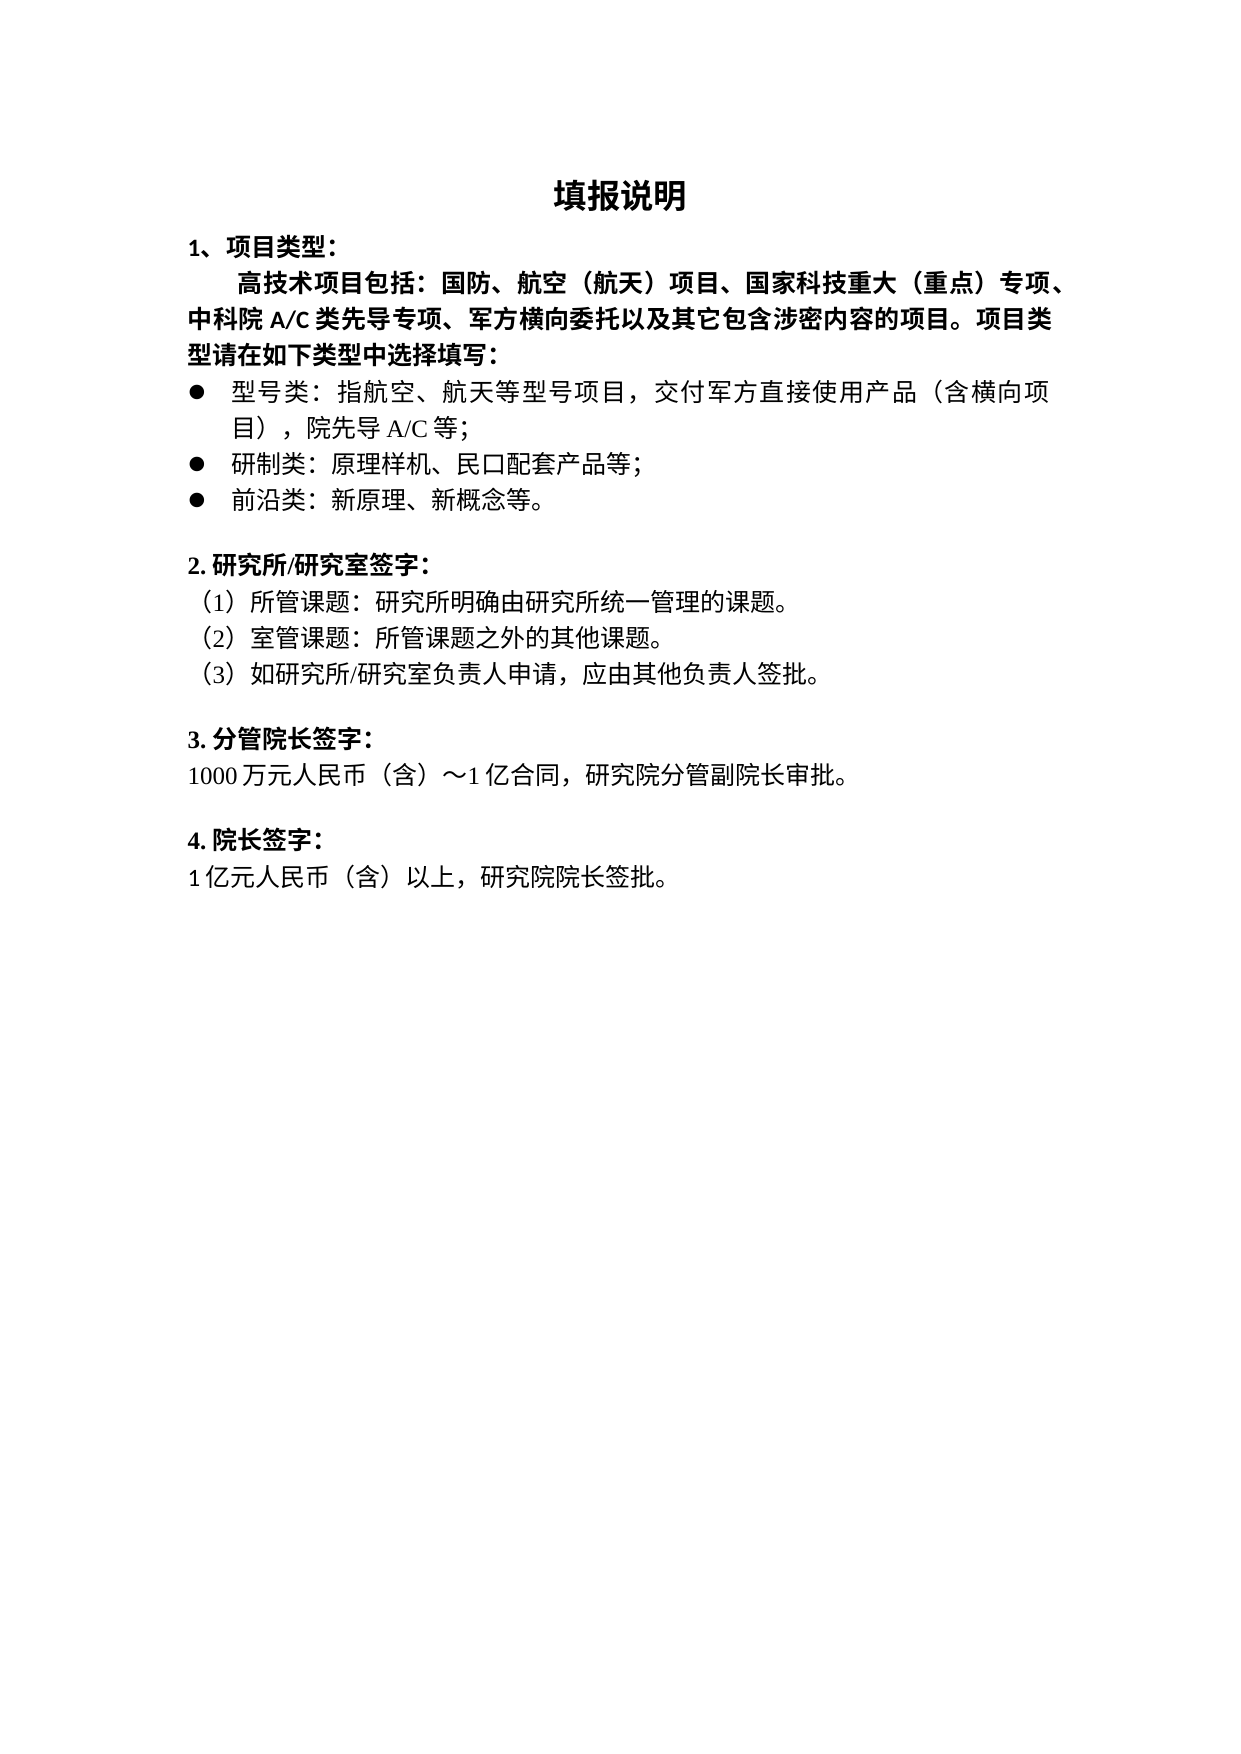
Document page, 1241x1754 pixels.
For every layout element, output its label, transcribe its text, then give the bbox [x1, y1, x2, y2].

text 填报说明 [187, 162, 1053, 227]
text 4. 院长签字： [187, 821, 1053, 857]
list 研制类：原理样机、民口配套产品等； [187, 444, 1053, 481]
text 3. 分管院长签字： [187, 719, 1053, 756]
text （3）如研究所/研究室负责人申请，应由其他负责人签批。 [187, 654, 1053, 691]
text 1000万元人民币（含）～1亿合同，研究院分管副院长审批。 [187, 756, 1053, 792]
text 高技术项目包括：国防、航空（航天）项目、国家科技重大（重点）专项、中科院 A/C 类先导专项、军方横向委托以及其它包含涉密内容的项目。项目类型请在如下类型中选择填写： [187, 263, 1053, 372]
text （2）室管课题：所管课题之外的其他课题。 [187, 618, 1053, 654]
text 1亿元人民币（含）以上，研究院院长签批。 [187, 857, 1053, 893]
list 项目类型： [187, 227, 1053, 263]
text 2. 研究所/研究室签字： [187, 546, 1053, 582]
list 型号类：指航空、航天等型号项目，交付军方直接使用产品（含横向项目），院先导A/C等； [187, 372, 1053, 444]
text （1）所管课题：研究所明确由研究所统一管理的课题。 [187, 582, 1053, 618]
list 前沿类：新原理、新概念等。 [187, 481, 1053, 517]
